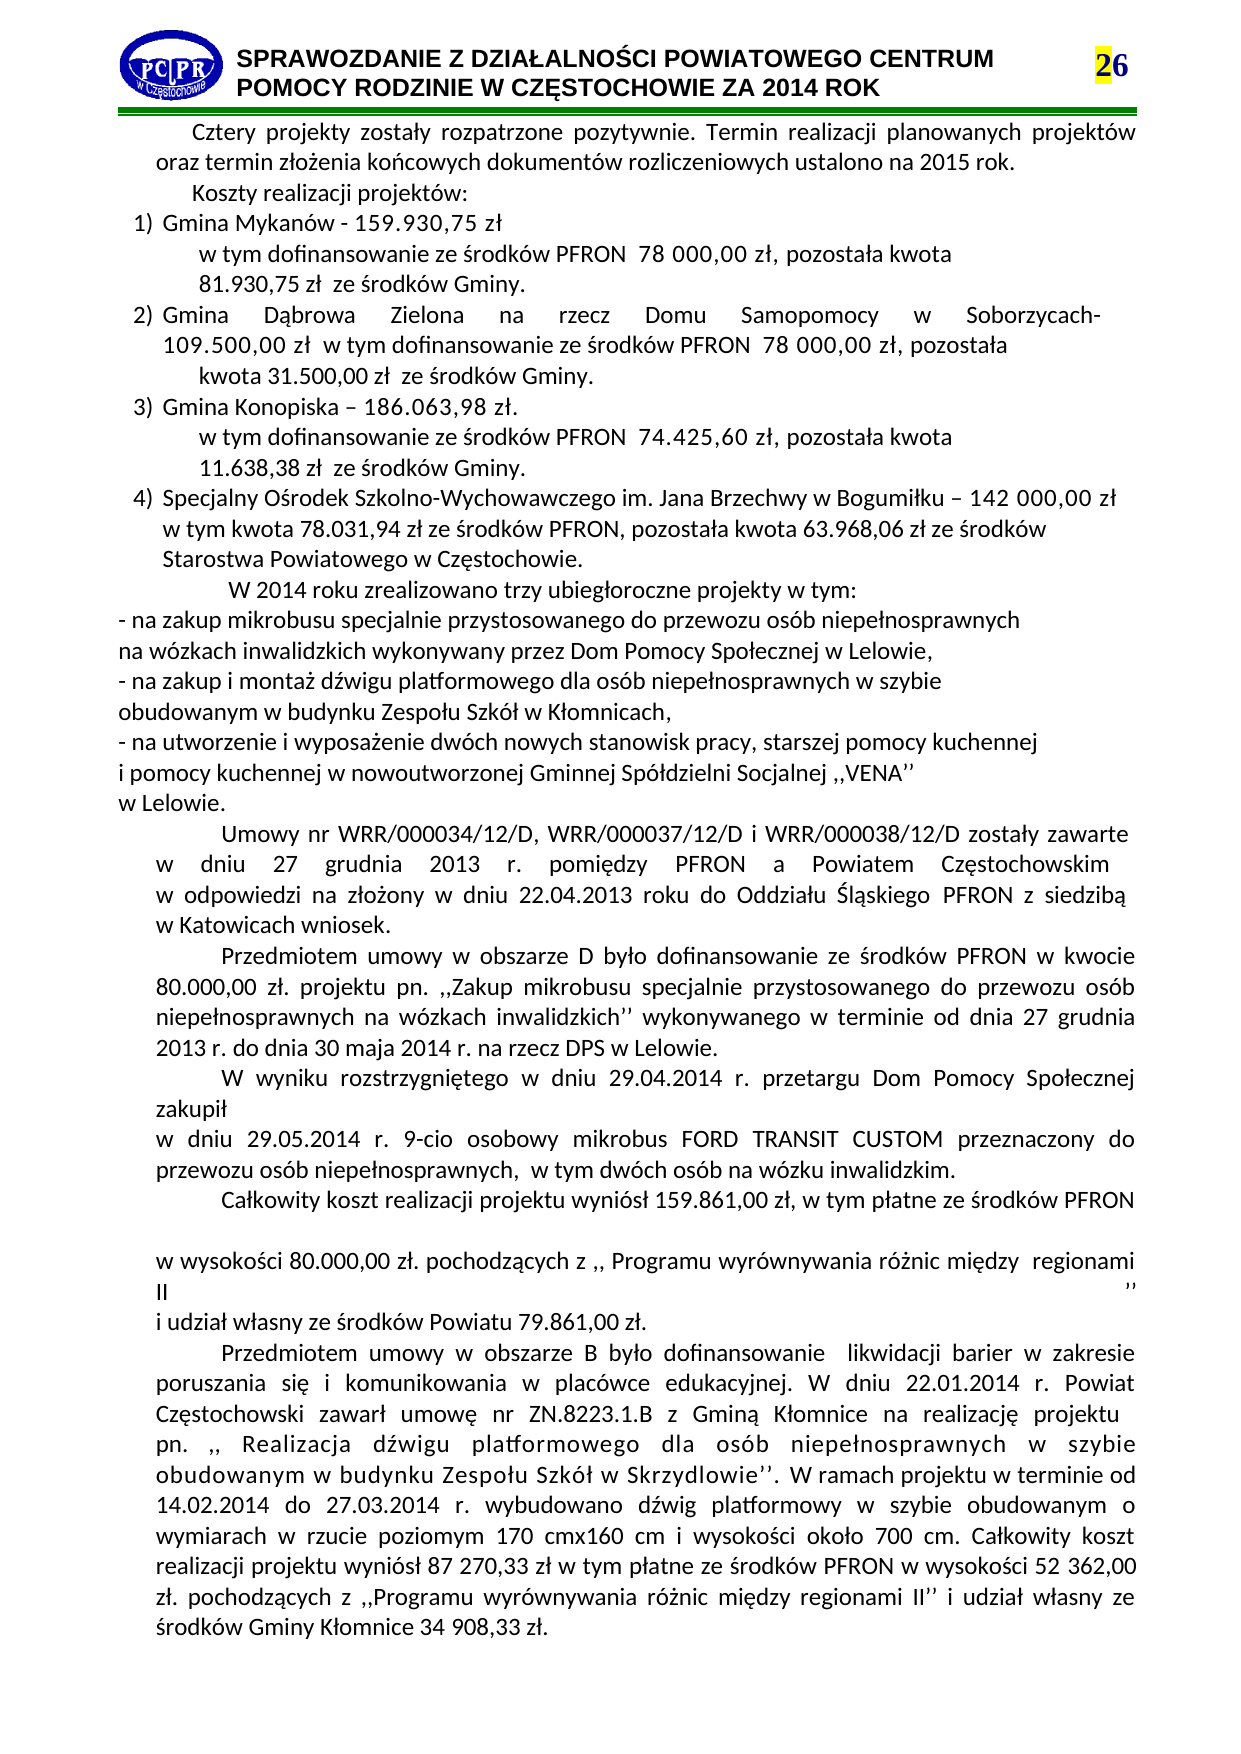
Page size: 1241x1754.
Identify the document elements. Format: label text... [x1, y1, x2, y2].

text kwota 31.500,00 zł ze środków Gminy. [162, 360, 1137, 391]
list Gmina Dąbrowa Zielona na rzecz Domu Samopomocy w Soborzycach- 109.500,00 zł w tym dofinansowanie ze środków PFRON 78 000,00 zł, pozostała [133, 299, 1137, 360]
text W wyniku rozstrzygniętego w dniu 29.04.2014 r. przetargu Dom Pomocy Społecznej zakupił w dniu 29.05.2014 r. 9-cio osobowy mikrobus FORD TRANSIT CUSTOM przeznaczony do przewozu osób niepełnosprawnych, w tym dwóch osób na wózku inwalidzkim. [156, 1062, 1137, 1184]
text w tym dofinansowanie ze środków PFRON 78 000,00 zł, pozostała kwota [162, 238, 1137, 269]
text 11.638,38 zł ze środków Gminy. [162, 452, 1137, 482]
text 81.930,75 zł ze środków Gminy. [162, 269, 1137, 299]
text obudowanym w budynku Zespołu Szkół w Kłomnicach, [118, 696, 1137, 726]
text Koszty realizacji projektów: [156, 177, 1137, 208]
text Przedmiotem umowy w obszarze D było dofinansowanie ze środków PFRON w kwocie 80.000,00 zł. projektu pn. ,,Zakup mikrobusu specjalnie przystosowanego do przewozu osób niepełnosprawnych na wózkach inwalidzkich’’ wykonywanego w terminie od dnia 27 grudnia 2013 r. do dnia 30 maja 2014 r. na rzecz DPS w Lelowie. [156, 940, 1137, 1062]
text W 2014 roku zrealizowano trzy ubiegłoroczne projekty w tym: [192, 574, 1137, 604]
text Umowy nr WRR/000034/12/D, WRR/000037/12/D i WRR/000038/12/D zostały zawarte w dniu 27 grudnia 2013 r. pomiędzy PFRON a Powiatem Częstochowskim w odpowiedzi na złożony w dniu 22.04.2013 roku do Oddziału Śląskiego PFRON z siedzibą w Katowicach wniosek. [156, 818, 1137, 940]
text na wózkach inwalidzkich wykonywany przez Dom Pomocy Społecznej w Lelowie, [118, 635, 1137, 665]
list Gmina Mykanów - 159.930,75 zł [133, 208, 1137, 238]
text Cztery projekty zostały rozpatrzone pozytywnie. Termin realizacji planowanych projektów oraz termin złożenia końcowych dokumentów rozliczeniowych ustalono na 2015 rok. [156, 116, 1137, 177]
text Przedmiotem umowy w obszarze B było dofinansowanie likwidacji barier w zakresie poruszania się i komunikowania w placówce edukacyjnej. W dniu 22.01.2014 r. Powiat Częstochowski zawarł umowę nr ZN.8223.1.B z Gminą Kłomnice na realizację projektu pn. ,, Realizacja dźwigu platformowego dla osób niepełnosprawnych w szybie obudowanym w budynku Zespołu Szkół w Skrzydlowie’’. W ramach projektu w terminie od 14.02.2014 do 27.03.2014 r. wybudowano dźwig platformowy w szybie obudowanym o wymiarach w rzucie poziomym 170 cmx160 cm i wysokości około 700 cm. Całkowity koszt realizacji projektu wyniósł 87 270,33 zł w tym płatne ze środków PFRON w wysokości 52 362,00 zł. pochodzących z ,,Programu wyrównywania różnic między regionami II’’ i udział własny ze środków Gminy Kłomnice 34 908,33 zł. [156, 1337, 1137, 1642]
text - na zakup mikrobusu specjalnie przystosowanego do przewozu osób niepełnosprawnych [118, 604, 1137, 635]
text i pomocy kuchennej w nowoutworzonej Gminnej Spółdzielni Socjalnej ,,VENA’’ [118, 757, 1137, 787]
text w Lelowie. [118, 787, 1137, 818]
list Gmina Konopiska – 186.063,98 zł. [133, 391, 1137, 421]
list Specjalny Ośrodek Szkolno-Wychowawczego im. Jana Brzechwy w Bogumiłku – 142 000,00 zł w tym kwota 78.031,94 zł ze środków PFRON, pozostała kwota 63.968,06 zł ze środków Starostwa Powiatowego w Częstochowie. [133, 482, 1137, 574]
text w tym dofinansowanie ze środków PFRON 74.425,60 zł, pozostała kwota [162, 421, 1137, 452]
text Całkowity koszt realizacji projektu wyniósł 159.861,00 zł, w tym płatne ze środków PFRON w wysokości 80.000,00 zł. pochodzących z ,, Programu wyrównywania różnic między regionami II ’’ i udział własny ze środków Powiatu 79.861,00 zł. [156, 1184, 1137, 1337]
text - na utworzenie i wyposażenie dwóch nowych stanowisk pracy, starszej pomocy kuchennej [118, 726, 1137, 757]
text - na zakup i montaż dźwigu platformowego dla osób niepełnosprawnych w szybie [118, 665, 1137, 696]
